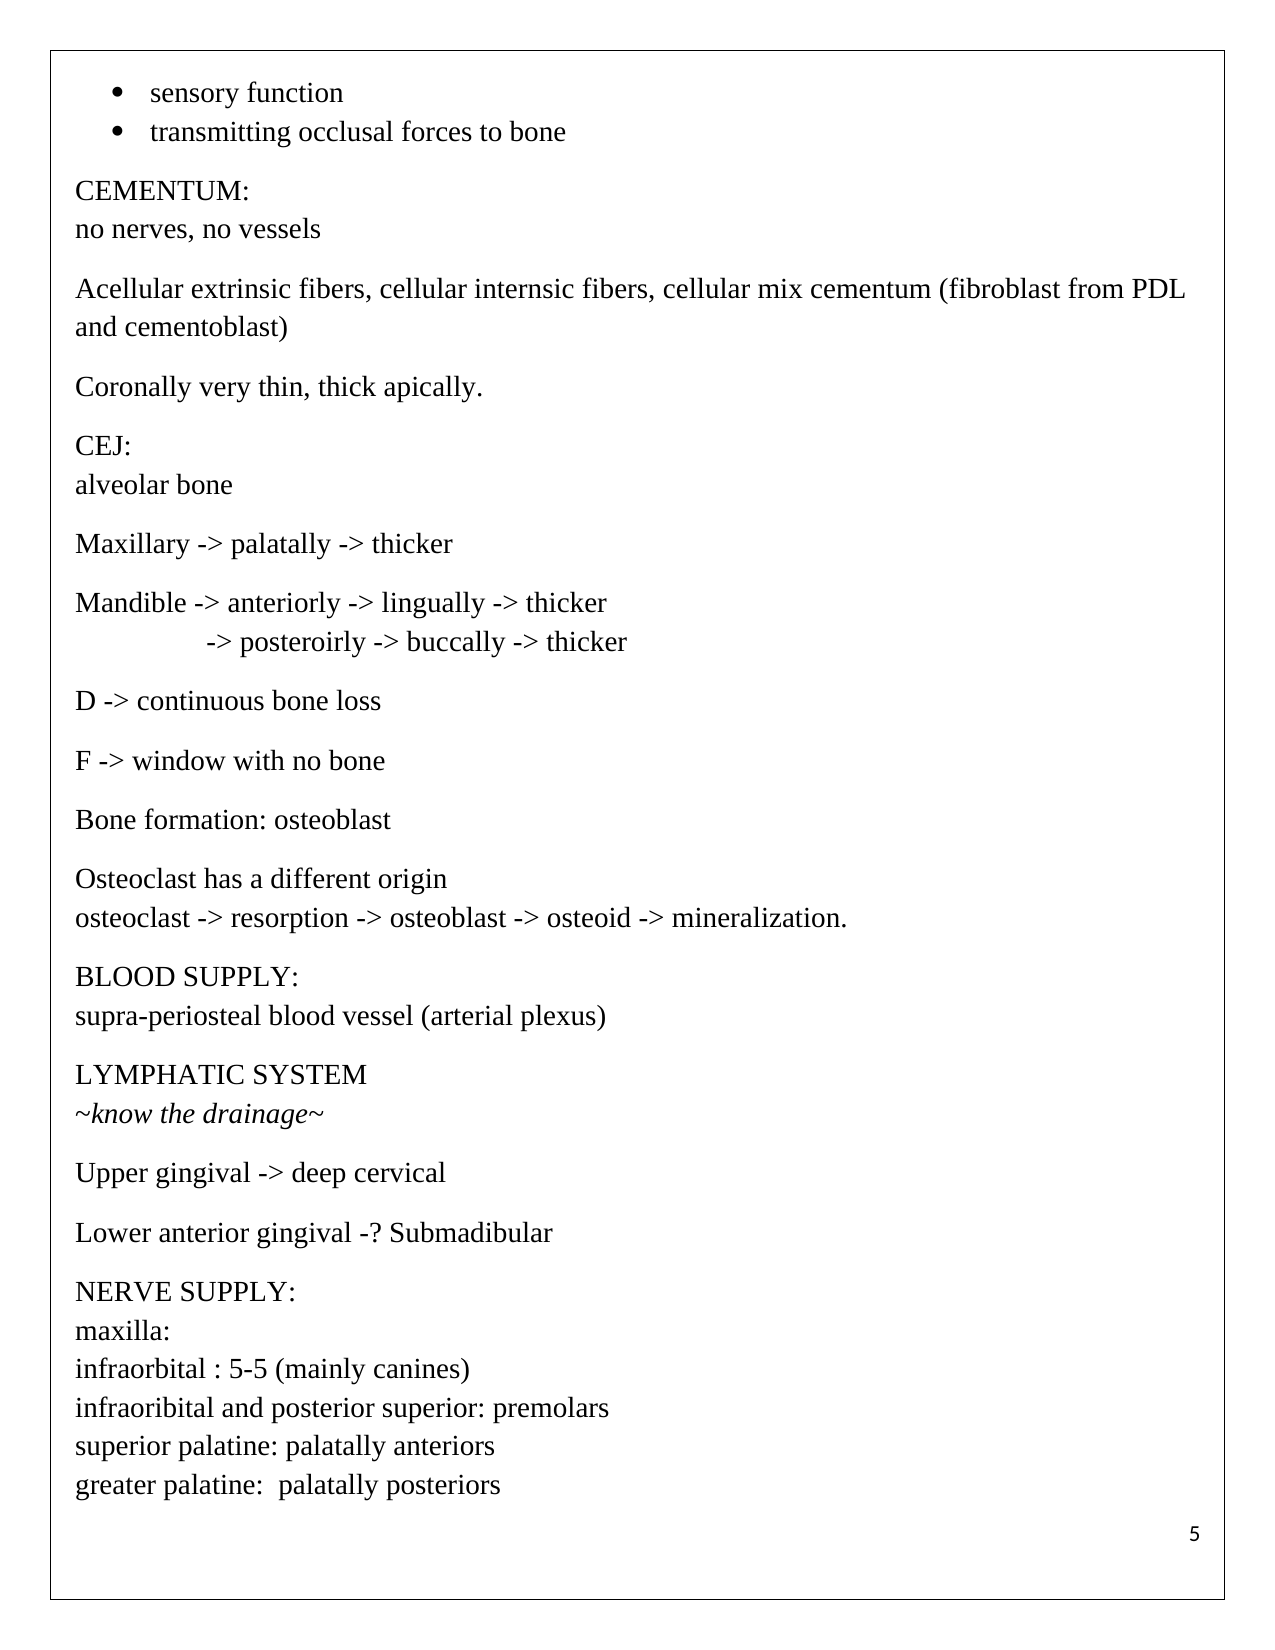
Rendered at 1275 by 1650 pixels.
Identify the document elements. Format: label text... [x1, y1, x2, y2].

list sensory function [112, 75, 1200, 109]
text LYMPHATIC SYSTEM ~know the drainage~ [75, 1057, 1200, 1129]
text CEMENTUM: no nerves, no vessels [75, 173, 1200, 245]
list transmitting occlusal forces to bone [112, 114, 1200, 147]
text Acellular extrinsic fibers, cellular internsic fibers, cellular mix cementum (fibroblast from PDL and cementoblast) [75, 271, 1200, 343]
text F -> window with no bone [75, 743, 1200, 776]
text BLOOD SUPPLY: supra-periosteal blood vessel (arterial plexus) [75, 959, 1200, 1032]
text CEJ: alveolar bone [75, 428, 1200, 500]
text Bone formation: osteoblast [75, 802, 1200, 836]
text D -> continuous bone loss [75, 683, 1200, 717]
text NERVE SUPPLY: maxilla: infraorbital : 5-5 (mainly canines) infraoribital and posterior superior: premolars superior palatine: palatally anteriors greater palatine: palatally posteriors [75, 1274, 1200, 1500]
text Osteoclast has a different origin osteoclast -> resorption -> osteoblast -> osteoid -> mineralization. [75, 862, 1200, 934]
text Coronally very thin, thick apically. [75, 369, 1200, 402]
text Upper gingival -> deep cervical [75, 1155, 1200, 1189]
text Lower anterior gingival -? Submadibular [75, 1215, 1200, 1248]
text Maxillary -> palatally -> thicker [75, 526, 1200, 560]
text Mandible -> anteriorly -> lingually -> thicker -> posteroirly -> buccally -> thicker [75, 586, 1200, 658]
